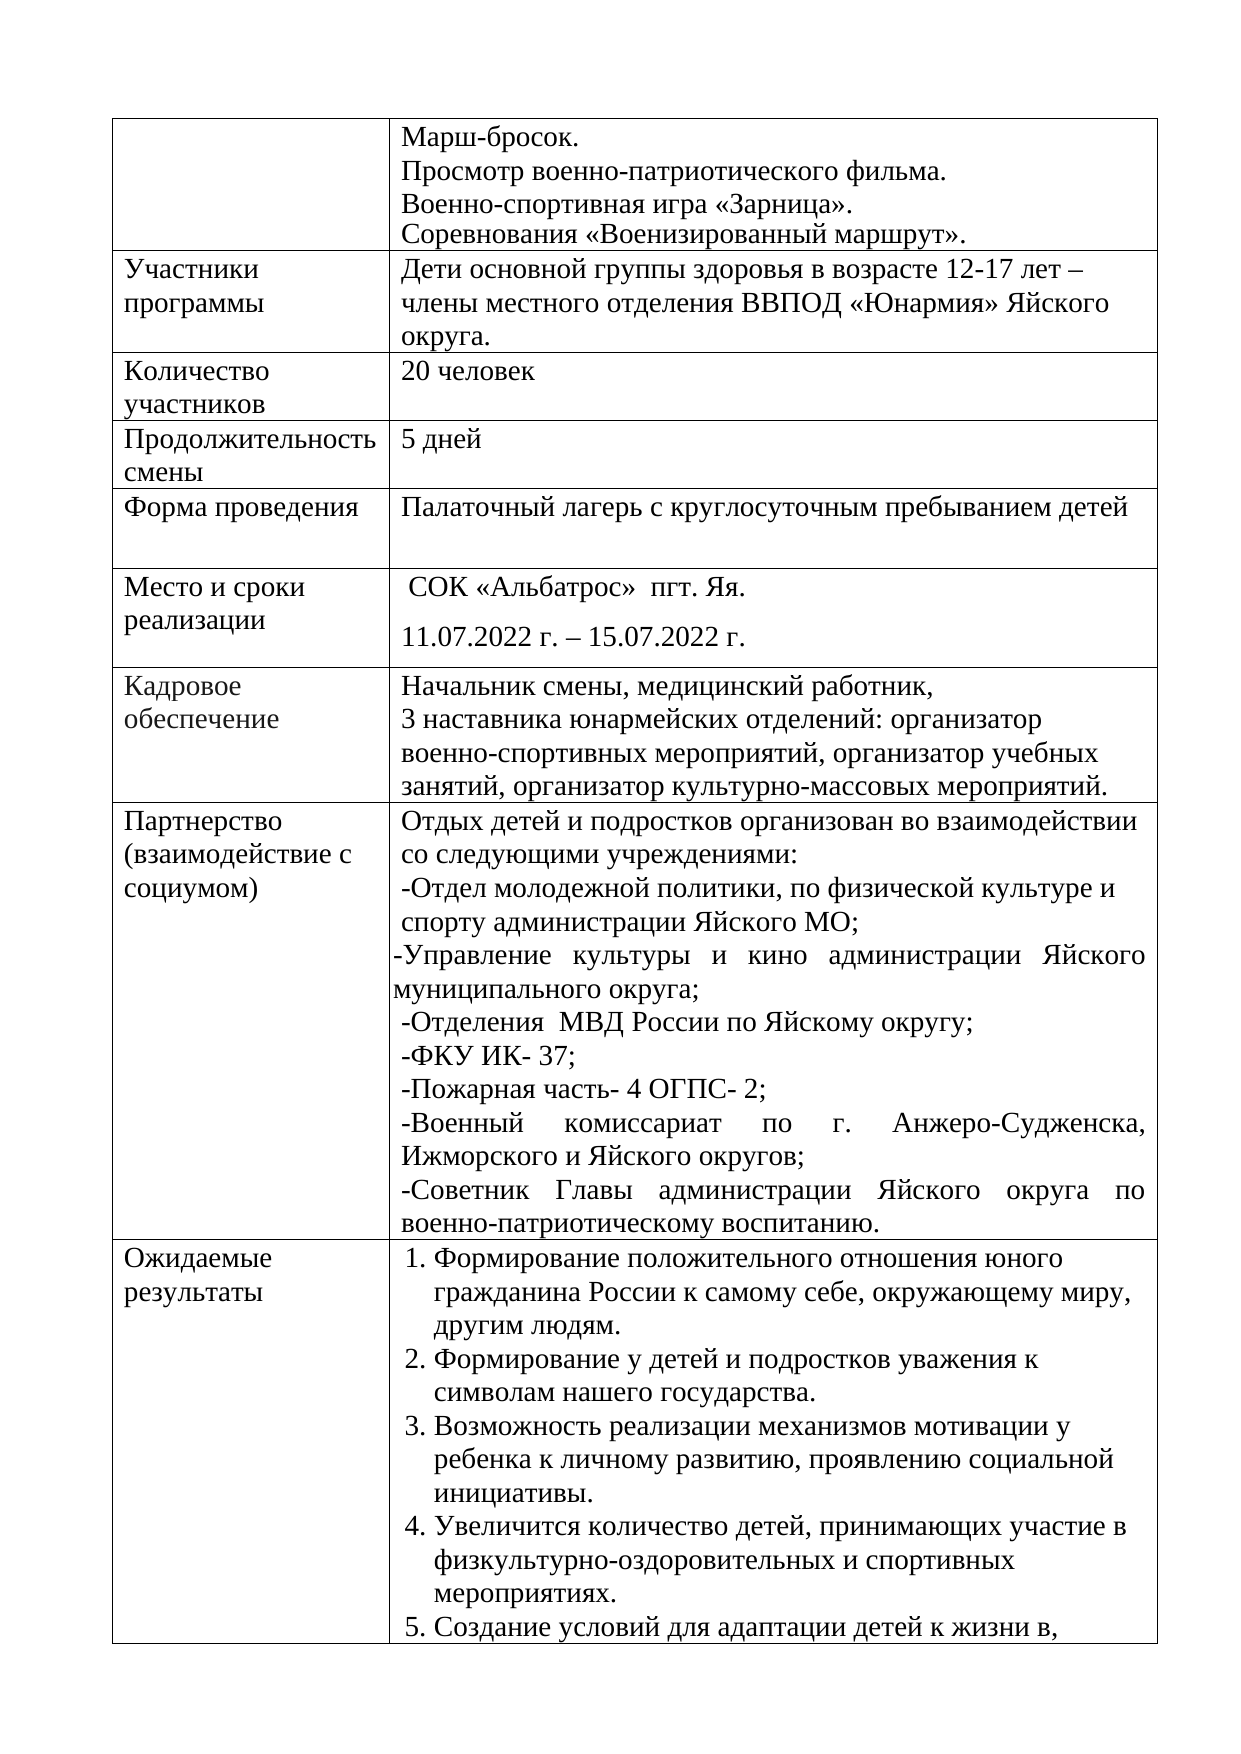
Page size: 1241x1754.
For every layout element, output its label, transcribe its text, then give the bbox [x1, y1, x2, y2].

table_cell Форма проведения [113, 489, 389, 568]
table_cell Партнерство (взаимодействие с социумом) [113, 803, 389, 1239]
table_cell Отдых детей и подростков организован во взаимодействии со следующими учреждениями: -Отдел молодежной политики, по физической культуре и спорту администрации Яйского МО; -Управление культуры и кино администрации Яйского муниципального округа; -Отделения МВД России по Яйскому округу; -ФКУ ИК- 37; -Пожарная часть- 4 ОГПС- 2; -Военный комиссариат по г. Анжеро-Судженска, Ижморского и Яйского округов; -Советник Главы администрации Яйского округа по военно-патриотическому воспитанию. [390, 803, 1157, 1239]
table_cell Количество участников [113, 353, 389, 420]
table_cell 5 дней [390, 421, 1157, 488]
table_cell Кадровое обеспечение [113, 668, 389, 802]
table_cell Продолжительность смены [113, 421, 389, 488]
table_cell 20 человек [390, 353, 1157, 420]
table_cell Участники программы [113, 251, 389, 352]
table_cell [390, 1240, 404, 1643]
table_cell [113, 119, 389, 250]
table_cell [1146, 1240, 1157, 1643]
table_cell Дети основной группы здоровья в возрасте 12-17 лет – члены местного отделения ВВПОД «Юнармия» Яйского округа. [390, 251, 1157, 352]
table_cell СОК «Альбатрос» пгт. Яя. 11.07.2022 г. – 15.07.2022 г. [390, 569, 1157, 667]
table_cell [113, 1240, 389, 1643]
table_cell Палаточный лагерь с круглосуточным пребыванием детей [390, 489, 1157, 568]
table_cell Начальник смены, медицинский работник, 3 наставника юнармейских отделений: организатор военно-спортивных мероприятий, организатор учебных занятий, организатор культурно-массовых мероприятий. [390, 668, 1157, 802]
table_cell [390, 119, 1157, 250]
table_cell Место и сроки реализации [113, 569, 389, 667]
